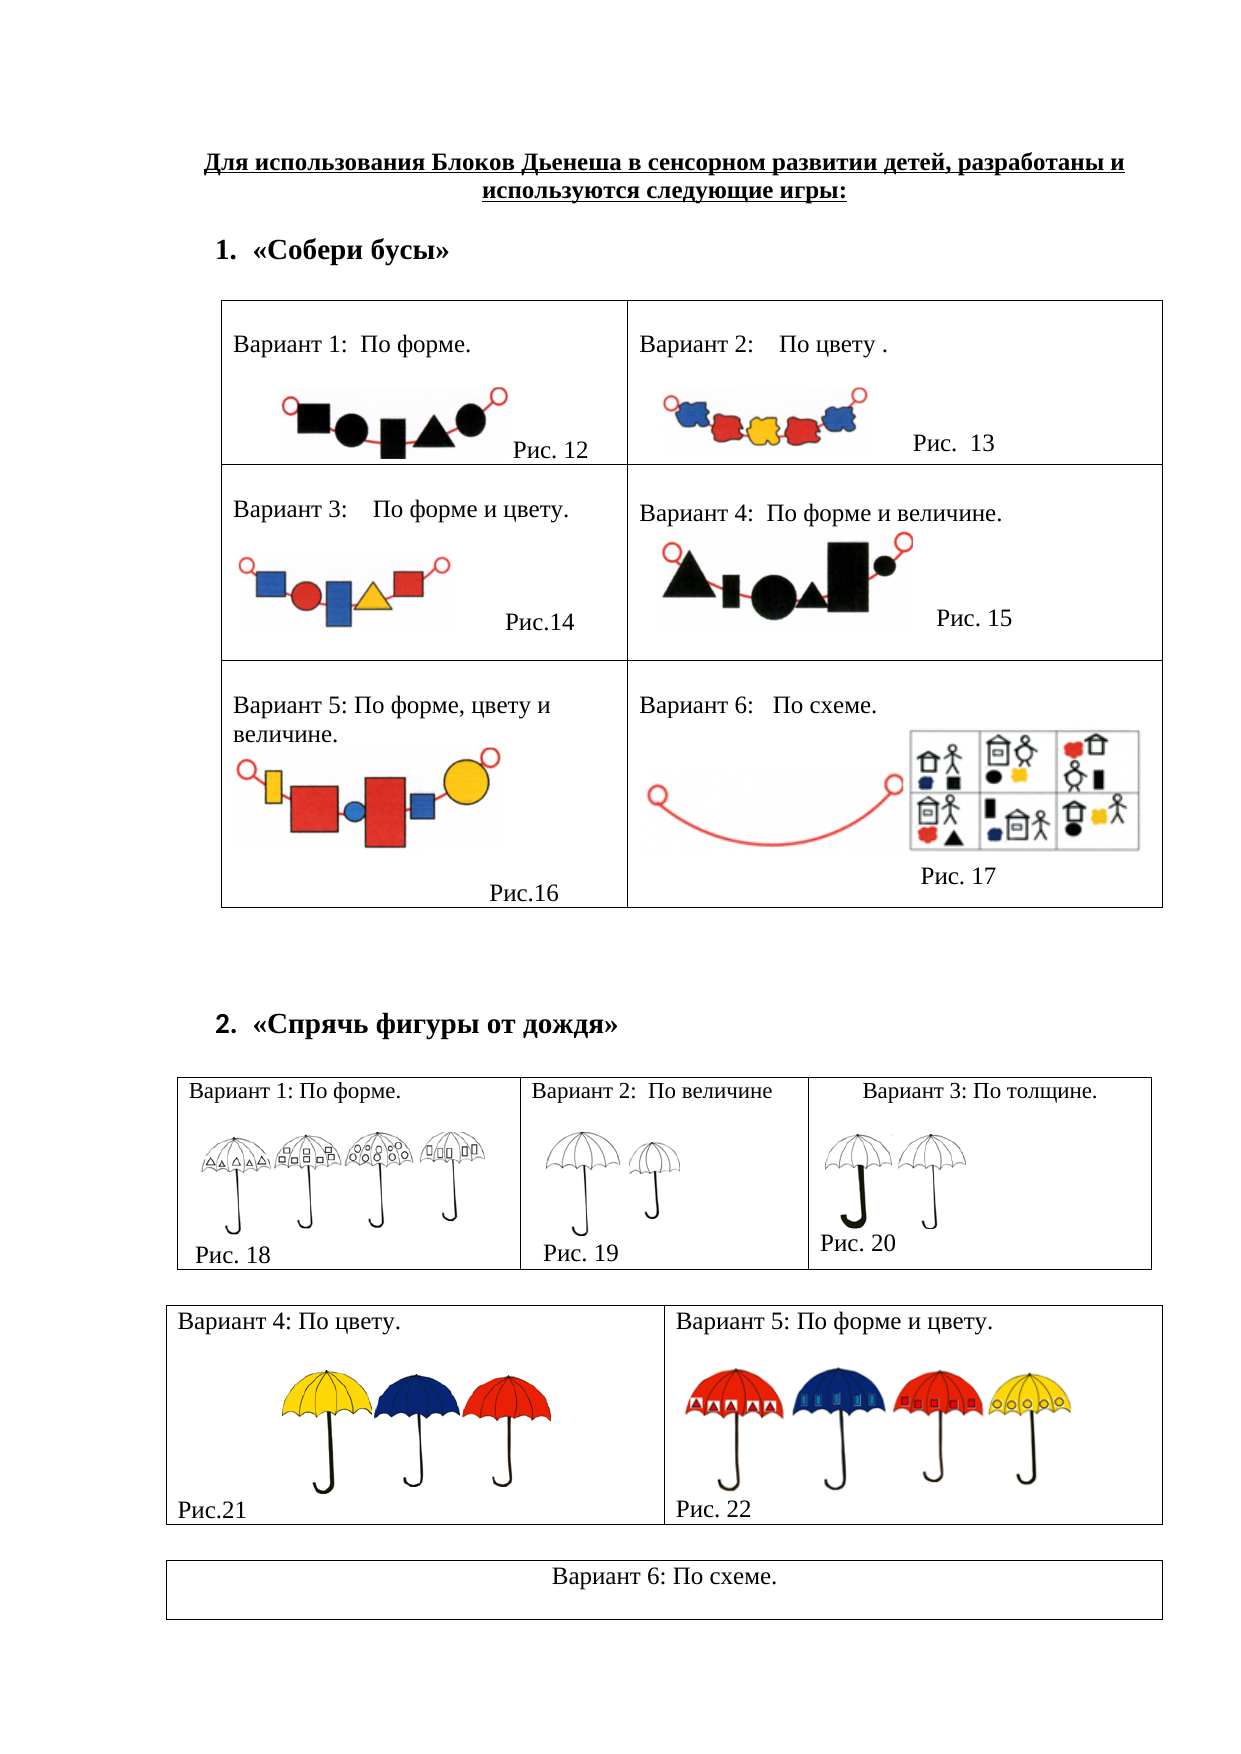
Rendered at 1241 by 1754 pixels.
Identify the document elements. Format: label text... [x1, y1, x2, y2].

list «Собери бусы» [215, 232, 1152, 266]
table_cell Вариант 3: По форме и цвету. Рис.14 [222, 465, 627, 660]
picture [657, 528, 913, 627]
table_header Вариант 1: По форме. Рис. 12 [222, 301, 627, 464]
picture [239, 553, 452, 631]
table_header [167, 1561, 1162, 1619]
picture [273, 1363, 557, 1495]
table_cell Вариант 4: По форме и величине. Рис. 15 [628, 465, 1162, 660]
table_header Вариант 1: По форме. Рис. 18 [178, 1078, 520, 1269]
picture [537, 1132, 686, 1239]
picture [663, 388, 871, 452]
text Для использования Блоков Дьенеша в сенсорном развитии детей, разработаны и [177, 147, 1152, 176]
picture [194, 1132, 498, 1240]
picture [236, 748, 500, 849]
picture [639, 718, 1149, 861]
table_header Вариант 2: По цвету . Рис. 13 [628, 301, 1162, 464]
picture [675, 1363, 1076, 1494]
picture [282, 388, 509, 459]
table_header Вариант 2: По величине Рис. 19 [521, 1078, 808, 1269]
table_header Вариант 5: По форме и цвету. Рис. 22 [665, 1306, 1162, 1524]
table_cell Вариант 6: По схеме. Рис. 17 [628, 661, 1162, 907]
table_header Вариант 3: По толщине. Рис. 20 [809, 1078, 1151, 1269]
list «Спрячь фигуры от дождя» [215, 1005, 1152, 1041]
table_header Вариант 4: По цвету. Рис.21 [167, 1306, 664, 1524]
text используются следующие игры: [177, 176, 1152, 204]
picture [820, 1132, 969, 1229]
